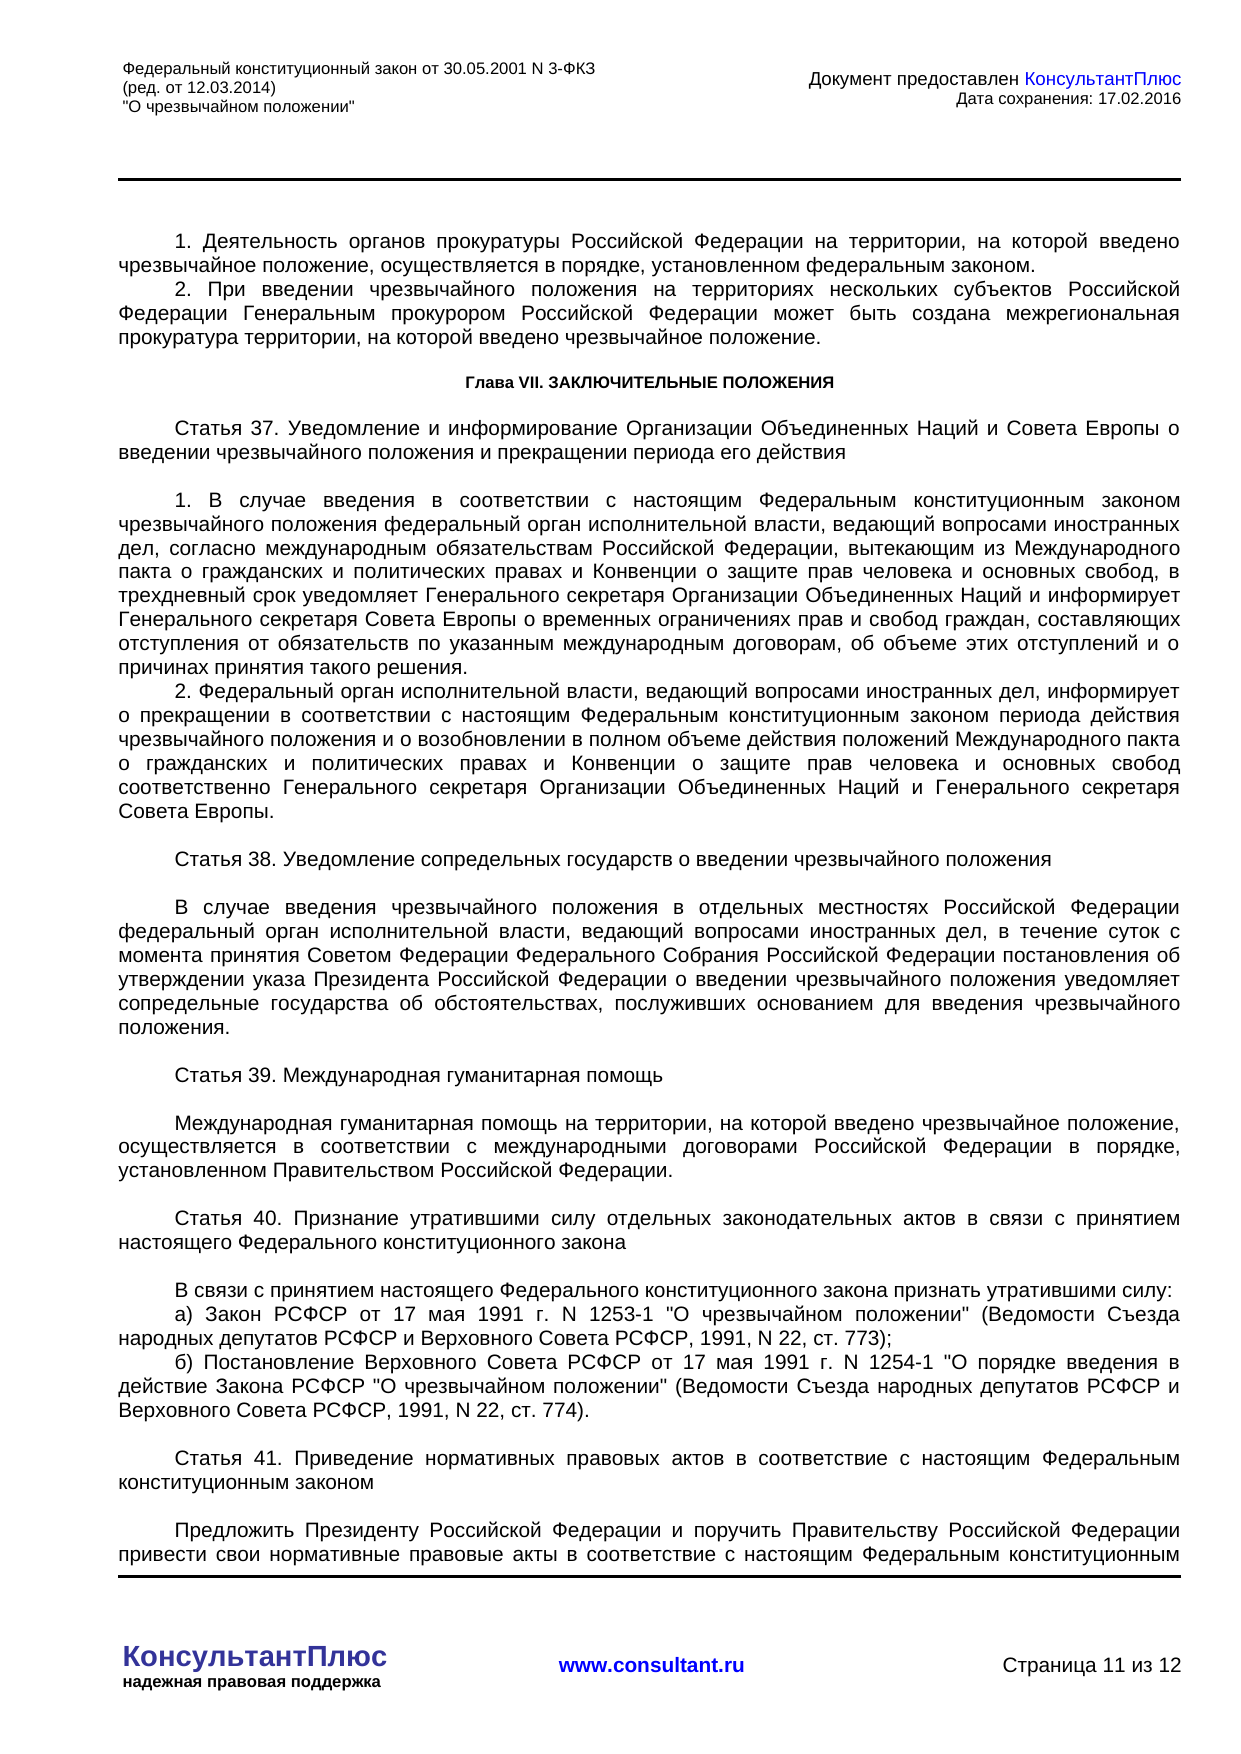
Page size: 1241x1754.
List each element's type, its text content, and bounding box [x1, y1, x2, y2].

text 1. В случае введения в соответствии с настоящим Федеральным конституционным законом чрезвычайного положения федеральный орган исполнительной власти, ведающий вопросами иностранных дел, согласно международным обязательствам Российской Федерации, вытекающим из Международного пакта о гражданских и политических правах и Конвенции о защите прав человека и основных свобод, в трехдневный срок уведомляет Генерального секретаря Организации Объединенных Наций и информирует Генерального секретаря Совета Европы о временных ограничениях прав и свобод граждан, составляющих отступления от обязательств по указанным международным договорам, об объеме этих отступлений и о причинах принятия такого решения. [118, 487, 1181, 679]
text Статья 41. Приведение нормативных правовых актов в соответствие с настоящим Федеральным конституционным законом [118, 1446, 1181, 1494]
text Международная гуманитарная помощь на территории, на которой введено чрезвычайное положение, осуществляется в соответствии с международными договорами Российской Федерации в порядке, установленном Правительством Российской Федерации. [118, 1110, 1181, 1182]
text 2. Федеральный орган исполнительной власти, ведающий вопросами иностранных дел, информирует о прекращении в соответствии с настоящим Федеральным конституционным законом периода действия чрезвычайного положения и о возобновлении в полном объеме действия положений Международного пакта о гражданских и политических правах и Конвенции о защите прав человека и основных свобод соответственно Генерального секретаря Организации Объединенных Наций и Генерального секретаря Совета Европы. [118, 679, 1181, 823]
title Глава VII. ЗАКЛЮЧИТЕЛЬНЫЕ ПОЛОЖЕНИЯ [118, 372, 1181, 392]
text б) Постановление Верховного Совета РСФСР от 17 мая 1991 г. N 1254-1 "О порядке введения в действие Закона РСФСР "О чрезвычайном положении" (Ведомости Съезда народных депутатов РСФСР и Верховного Совета РСФСР, 1991, N 22, ст. 774). [118, 1350, 1181, 1422]
text 2. При введении чрезвычайного положения на территориях нескольких субъектов Российской Федерации Генеральным прокурором Российской Федерации может быть создана межрегиональная прокуратура территории, на которой введено чрезвычайное положение. [118, 277, 1181, 348]
text 1. Деятельность органов прокуратуры Российской Федерации на территории, на которой введено чрезвычайное положение, осуществляется в порядке, установленном федеральным законом. [118, 229, 1181, 277]
text Статья 37. Уведомление и информирование Организации Объединенных Наций и Совета Европы о введении чрезвычайного положения и прекращении периода его действия [118, 416, 1181, 463]
text В случае введения чрезвычайного положения в отдельных местностях Российской Федерации федеральный орган исполнительной власти, ведающий вопросами иностранных дел, в течение суток с момента принятия Советом Федерации Федерального Собрания Российской Федерации постановления об утверждении указа Президента Российской Федерации о введении чрезвычайного положения уведомляет сопредельные государства об обстоятельствах, послуживших основанием для введения чрезвычайного положения. [118, 895, 1181, 1038]
text В связи с принятием настоящего Федерального конституционного закона признать утратившими силу: [118, 1278, 1181, 1302]
text а) Закон РСФСР от 17 мая 1991 г. N 1253-1 "О чрезвычайном положении" (Ведомости Съезда народных депутатов РСФСР и Верховного Совета РСФСР, 1991, N 22, ст. 773); [118, 1302, 1181, 1350]
text Статья 40. Признание утратившими силу отдельных законодательных актов в связи с принятием настоящего Федерального конституционного закона [118, 1206, 1181, 1254]
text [118, 1518, 1181, 1566]
text Статья 39. Международная гуманитарная помощь [118, 1062, 1181, 1086]
text Статья 38. Уведомление сопредельных государств о введении чрезвычайного положения [118, 847, 1181, 871]
